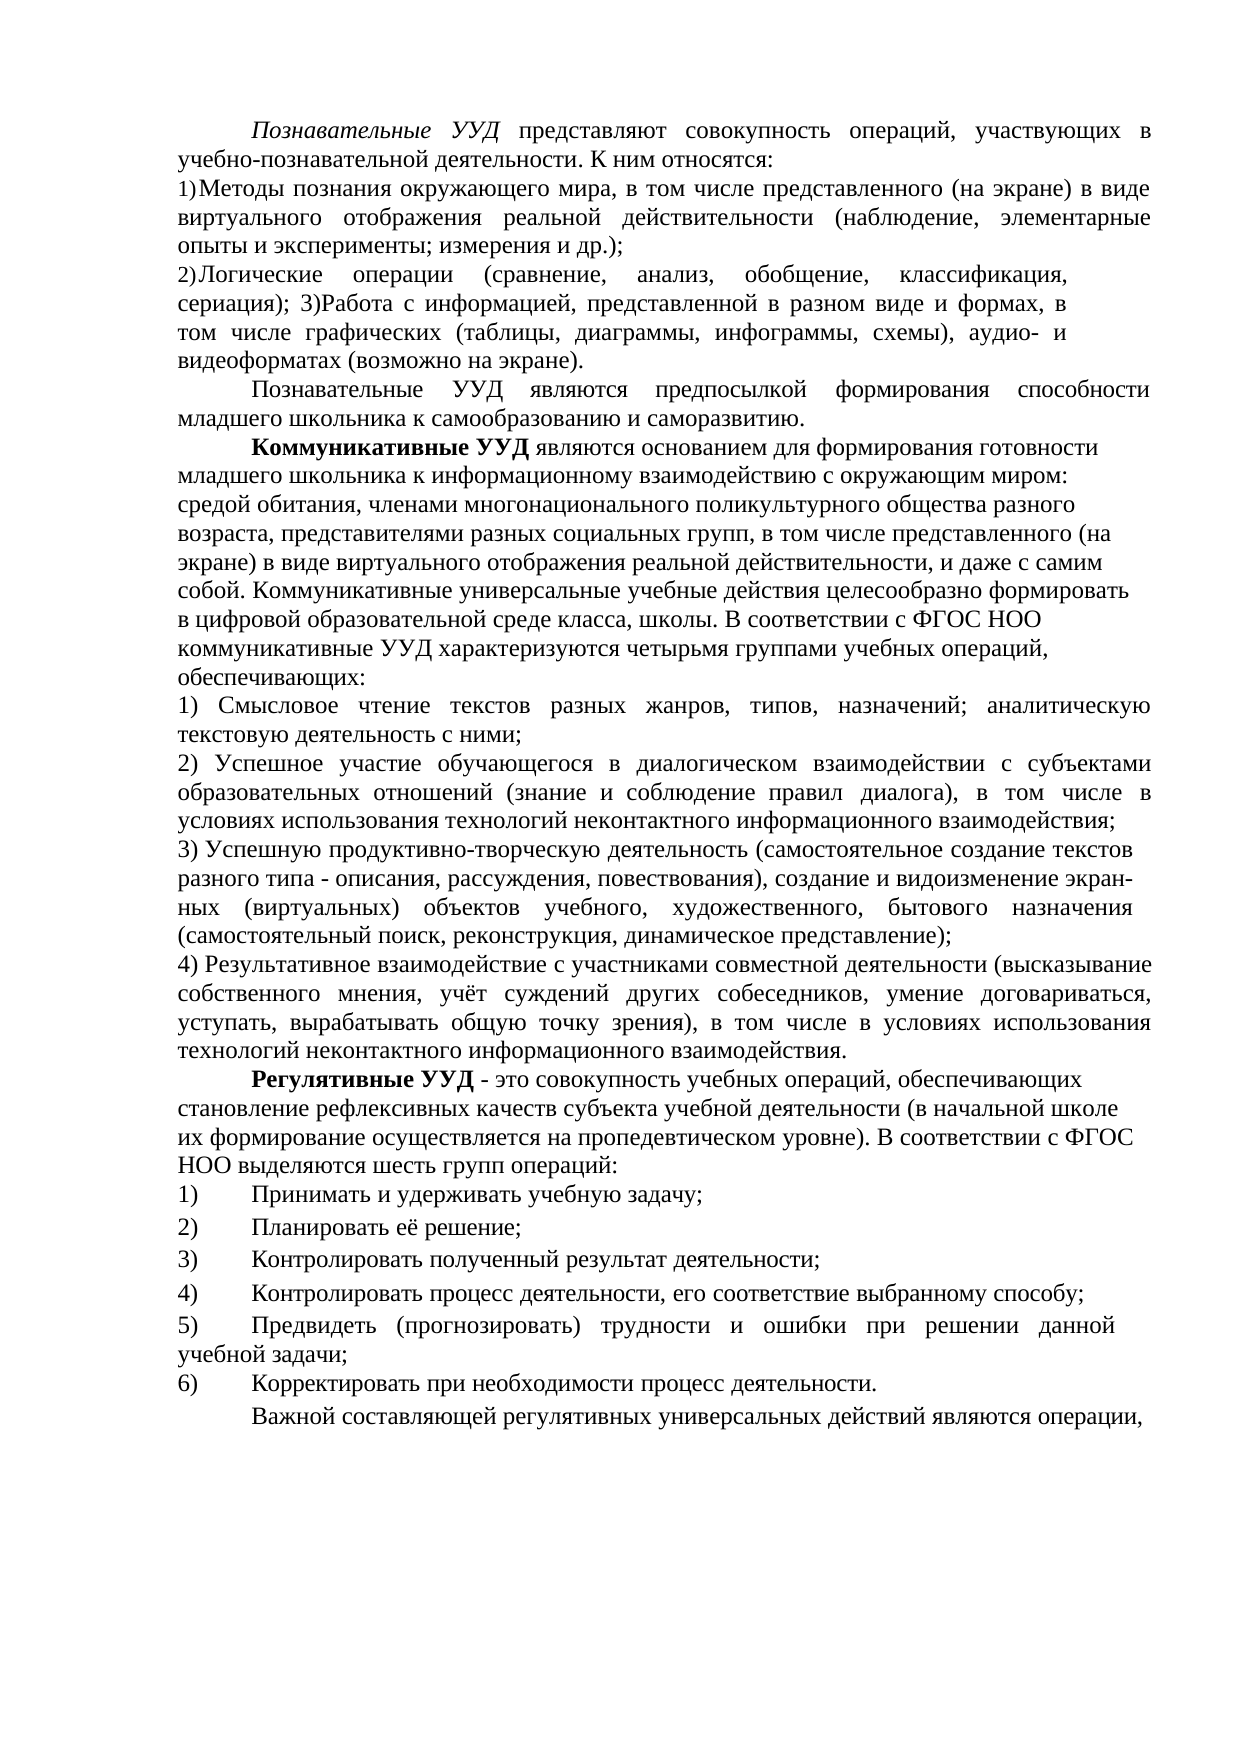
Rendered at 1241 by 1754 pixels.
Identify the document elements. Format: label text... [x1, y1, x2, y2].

list Принимать и удерживать учебную задачу; [177, 1179, 1238, 1208]
list Успешную продуктивно-творческую деятельность (самостоятельное создание текстов разного типа - описания, рассуждения, повествования), создание и видоизменение экран- ных (виртуальных) объектов учебного, художественного, бытового назначения (самостоятельный поиск, реконструкция, динамическое представление); [177, 834, 1134, 949]
list Корректировать при необходимости процесс деятельности. [177, 1368, 1238, 1397]
text Коммуникативные УУД являются основанием для формирования готовности младшего школьника к информационному взаимодействию с окружающим миром: средой обитания, членами многонационального поликультурного общества разного возраста, представителями разных социальных групп, в том числе представленного (на экране) в виде виртуального отображения реальной действительности, и даже с самим [177, 432, 1134, 575]
list Логические операции (сравнение, анализ, обобщение, классификация, сериация); 3)Работа с информацией, представленной в разном виде и формах, в том числе графических (таблицы, диаграммы, инфограммы, схемы), аудио- и видеоформатах (возможно на экране). [177, 259, 1068, 374]
text Познавательные УУД представляют совокупность операций, участвующих в учебно-познавательной деятельности. К ним относятся: [177, 115, 1152, 173]
list Смысловое чтение текстов разных жанров, типов, назначений; аналитическую текстовую деятельность с ними; [177, 690, 1152, 748]
list Методы познания окружающего мира, в том числе представленного (на экране) в виде виртуального отображения реальной действительности (наблюдение, элементарные опыты и эксперименты; измерения и др.); [177, 173, 1152, 259]
list Предвидеть (прогнозировать) трудности и ошибки при решении данной учебной задачи; [177, 1311, 1116, 1368]
list Планировать её решение; [177, 1212, 1238, 1240]
list Результативное взаимодействие с участниками совместной деятельности (высказывание собственного мнения, учёт суждений других собеседников, умение договариваться, уступать, вырабатывать общую точку зрения), в том числе в условиях использования технологий неконтактного информационного взаимодействия. [177, 949, 1152, 1064]
text Регулятивные УУД - это совокупность учебных операций, обеспечивающих становление рефлексивных качеств субъекта учебной деятельности (в начальной школе их формирование осуществляется на пропедевтическом уровне). В соответствии с ФГОС НОО выделяются шесть групп операций: [177, 1064, 1134, 1179]
text собой. Коммуникативные универсальные учебные действия целесообразно формировать в цифровой образовательной среде класса, школы. В соответствии с ФГОС НОО коммуникативные УУД характеризуются четырьмя группами учебных операций, обеспечивающих: [177, 575, 1134, 690]
list Успешное участие обучающегося в диалогическом взаимодействии с субъектами образовательных отношений (знание и соблюдение правил диалога), в том числе в условиях использования технологий неконтактного информационного взаимодействия; [177, 748, 1152, 834]
text Познавательные УУД являются предпосылкой формирования способности младшего школьника к самообразованию и саморазвитию. [177, 374, 1152, 432]
list Контролировать полученный результат деятельности; [177, 1244, 1238, 1273]
list Контролировать процесс деятельности, его соответствие выбранному способу; [177, 1278, 1238, 1306]
text Важной составляющей регулятивных универсальных действий являются операции, [251, 1401, 1238, 1430]
